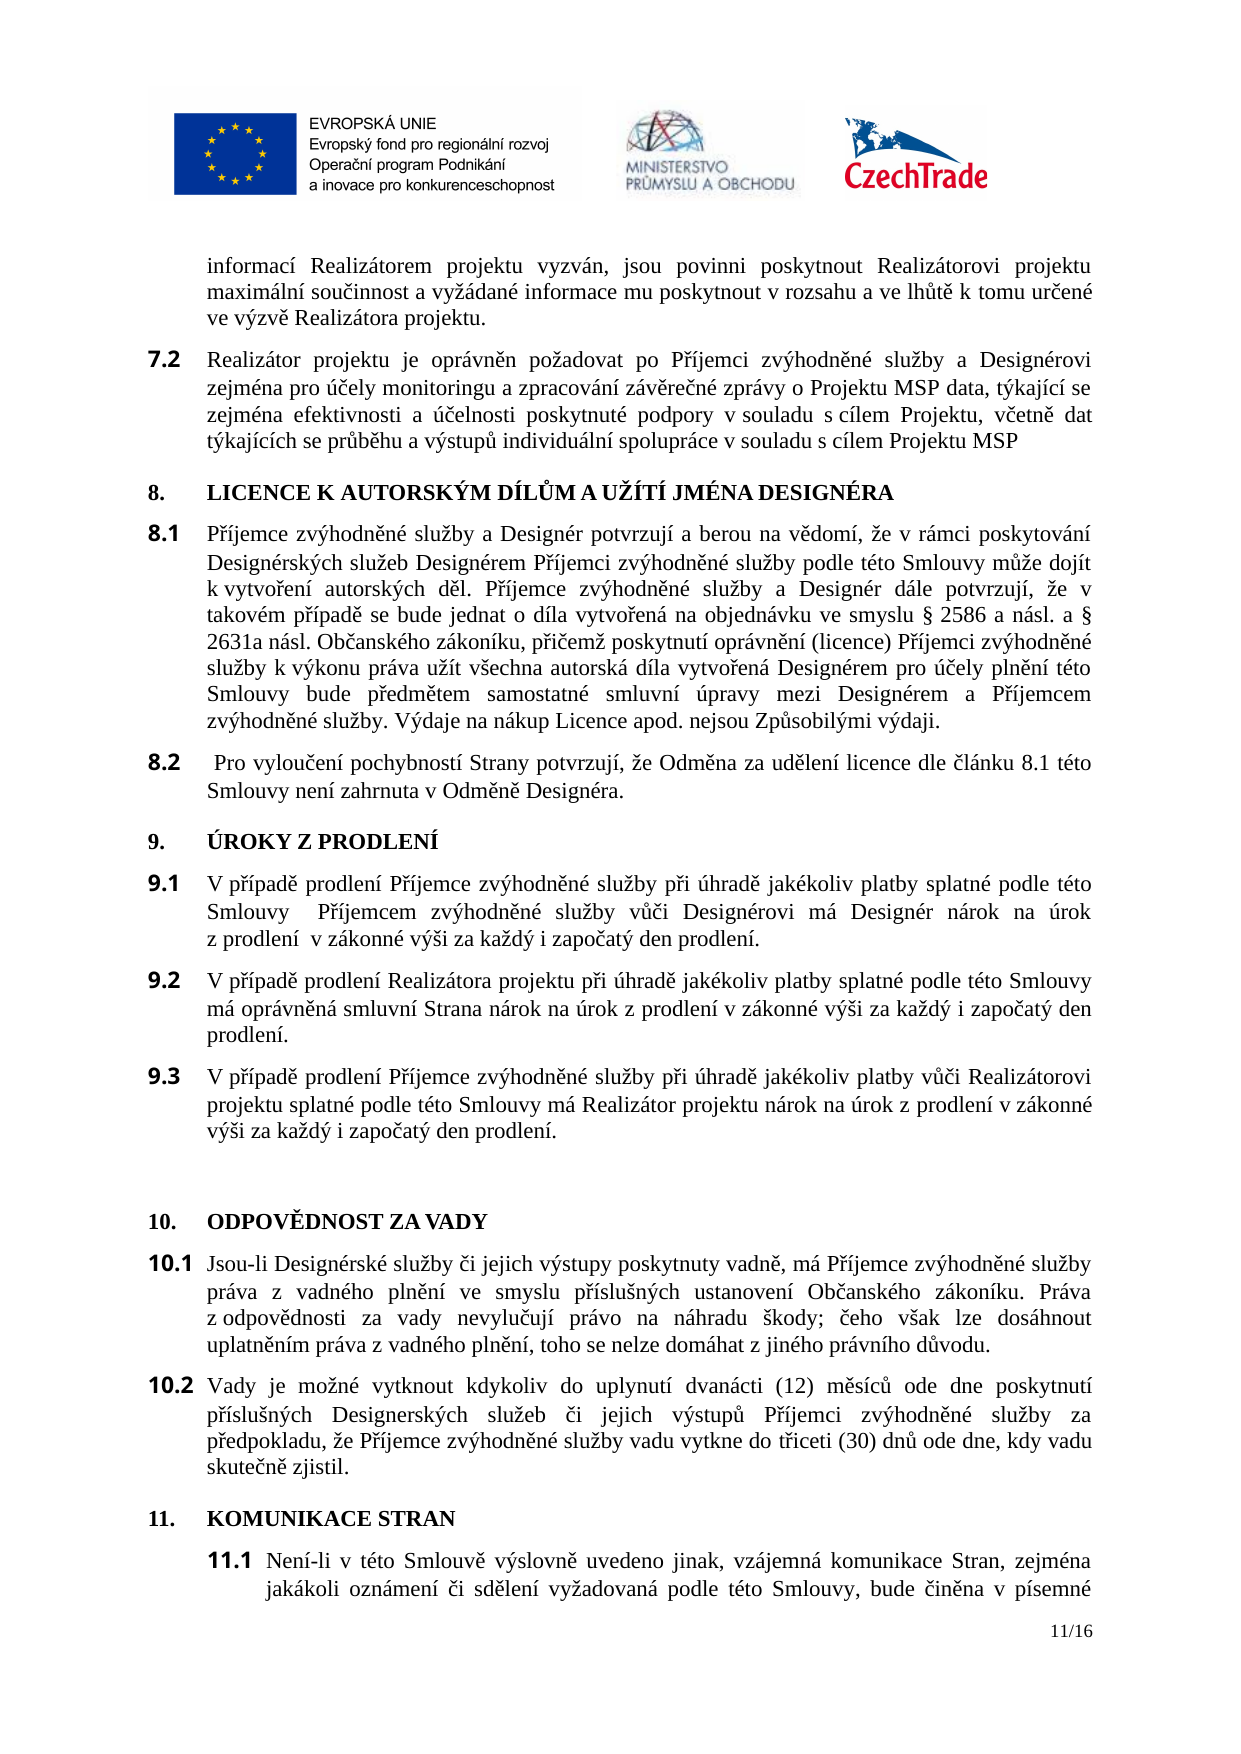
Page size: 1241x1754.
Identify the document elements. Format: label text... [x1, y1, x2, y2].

text V případě prodlení Realizátora projektu při úhradě jakékoliv platby splatné podle této Smlouvy má oprávněná smluvní Strana nárok na úrok z prodlení v zákonné výši za každý i započatý den prodlení. [148, 963, 1093, 1047]
picture [147, 86, 582, 201]
subtitle komunikace stran [148, 1505, 1093, 1531]
text Vady je možné vytknout kdykoliv do uplynutí dvanácti (12) měsíců ode dne poskytnutí příslušných Designerských služeb či jejich výstupů Příjemci zvýhodněné služby za předpokladu, že Příjemce zvýhodněné služby vadu vytkne do třiceti (30) dnů ode dne, kdy vadu skutečně zjistil. [148, 1369, 1093, 1480]
text Příjemce zvýhodněné služby a Designér potvrzují a berou na vědomí, že v rámci poskytování Designérských služeb Designérem Příjemci zvýhodněné služby podle této Smlouvy může dojít k vytvoření autorských děl. Příjemce zvýhodněné služby a Designér dále potvrzují, že v takovém případě se bude jednat o díla vytvořená na objednávku ve smyslu § 2586 a násl. a § 2631a násl. Občanského zákoníku, přičemž poskytnutí oprávnění (licence) Příjemci zvýhodněné služby k výkonu práva užít všechna autorská díla vytvořená Designérem pro účely plnění této Smlouvy bude předmětem samostatné smluvní úpravy mezi Designérem a Příjemcem zvýhodněné služby. Výdaje na nákup Licence apod. nejsou Způsobilými výdaji. [148, 517, 1093, 733]
subtitle Odpovědnost za vady [148, 1208, 1093, 1234]
picture [845, 105, 988, 201]
text V případě prodlení Příjemce zvýhodněné služby při úhradě jakékoliv platby splatné podle této Smlouvy Příjemcem zvýhodněné služby vůči Designérovi má Designér nárok na úrok z prodlení v zákonné výši za každý i započatý den prodlení. [148, 867, 1093, 951]
subtitle Licence k autorským dílům a užítí jména designéra [148, 478, 1093, 505]
picture [616, 100, 805, 201]
text Jsou-li Designérské služby či jejich výstupy poskytnuty vadně, má Příjemce zvýhodněné služby práva z vadného plnění ve smyslu příslušných ustanovení Občanského zákoníku. Práva z odpovědnosti za vady nevylučují právo na náhradu škody; čeho však lze dosáhnout uplatněním práva z vadného plnění, toho se nelze domáhat z jiného právního důvodu. [148, 1247, 1093, 1357]
text Realizátor projektu je oprávněn požadovat po Příjemci zvýhodněné služby a Designérovi zejména pro účely monitoringu a zpracování závěrečné zprávy o Projektu MSP data, týkající se zejména efektivnosti a účelnosti poskytnuté podpory v souladu s cílem Projektu, včetně dat týkajících se průběhu a výstupů individuální spolupráce v souladu s cílem Projektu MSP [148, 343, 1093, 453]
text Pro vyloučení pochybností Strany potvrzují, že Odměna za udělení licence dle článku 8.1 této Smlouvy není zahrnuta v Odměně Designéra. [148, 746, 1093, 803]
subtitle úroky z prodlení [148, 828, 1093, 854]
text V případě prodlení Příjemce zvýhodněné služby při úhradě jakékoliv platby vůči Realizátorovi projektu splatné podle této Smlouvy má Realizátor projektu nárok na úrok z prodlení v zákonné výši za každý i započatý den prodlení. [148, 1060, 1093, 1144]
